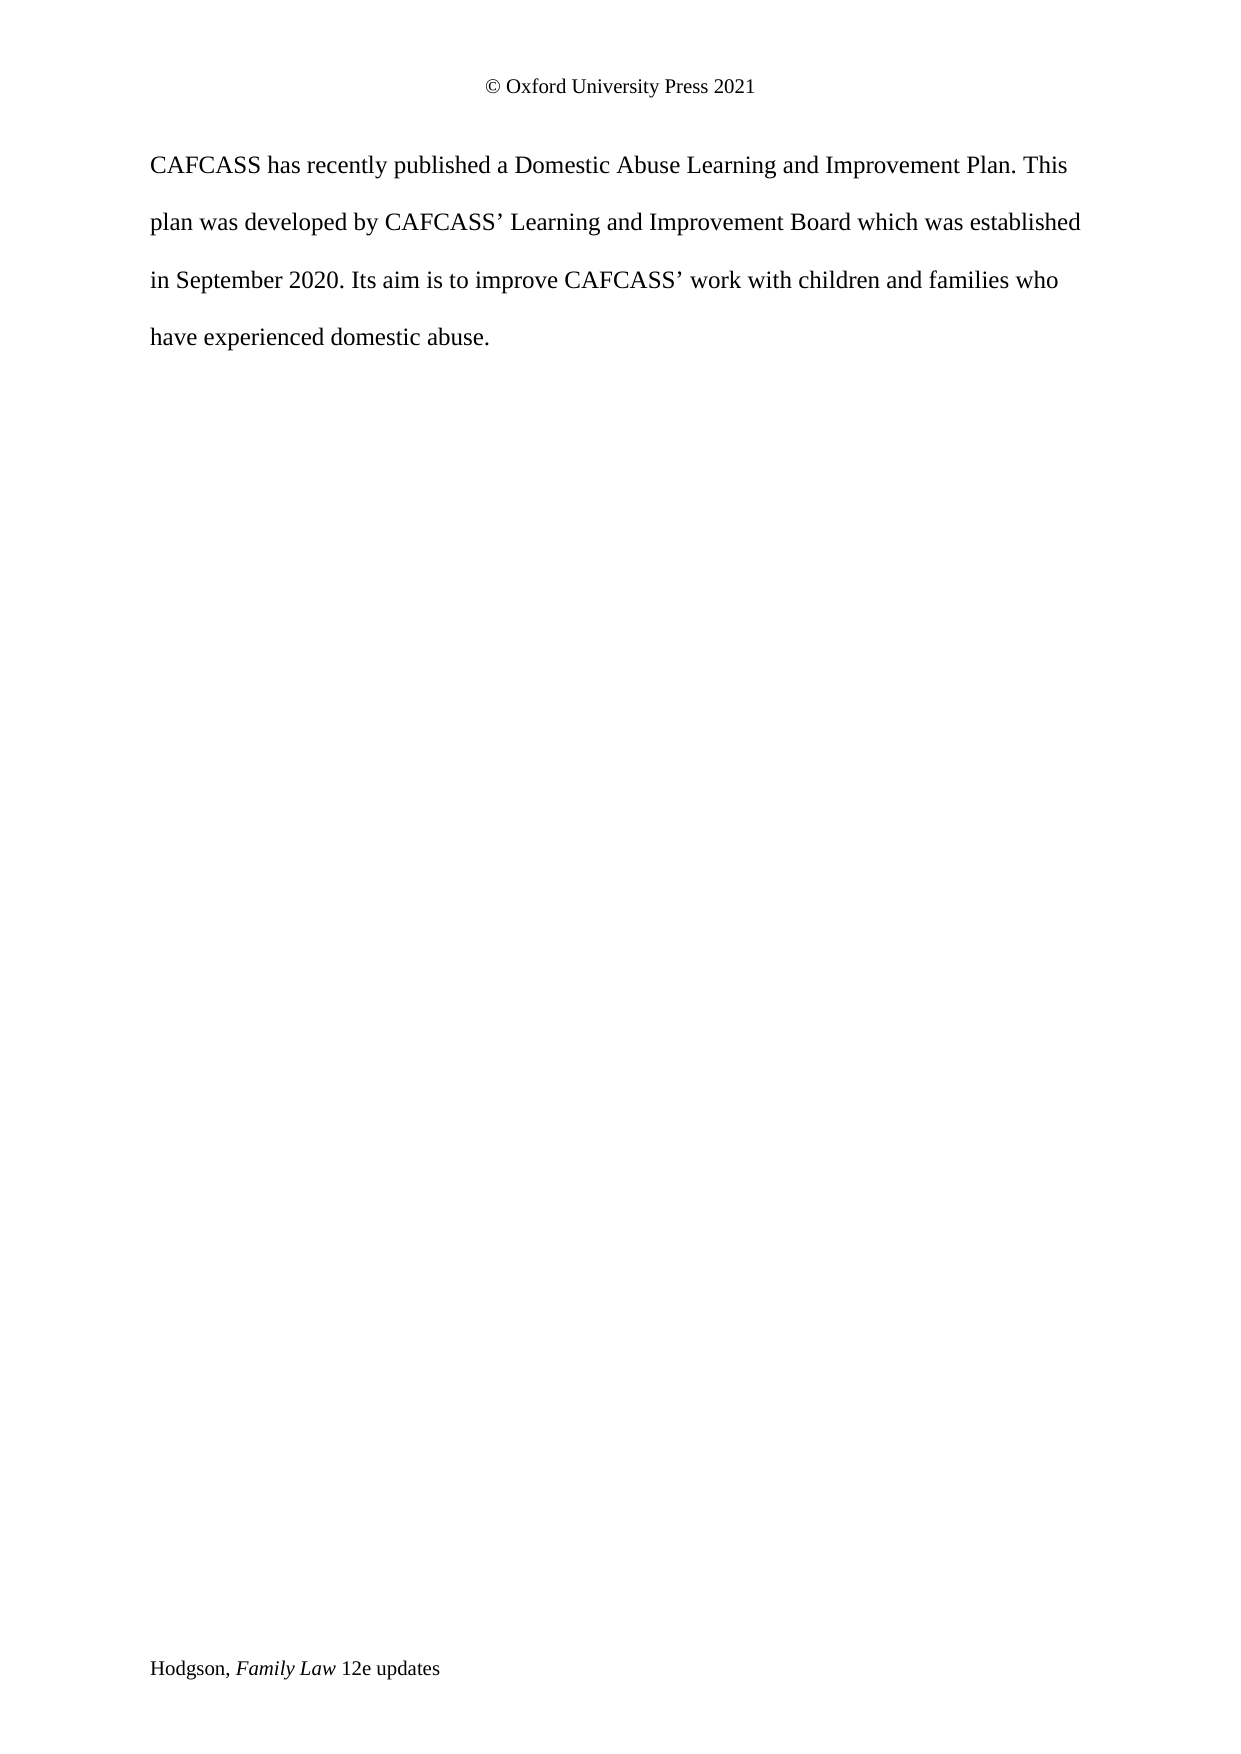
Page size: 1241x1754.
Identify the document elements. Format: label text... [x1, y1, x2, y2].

text CAFCASS has recently published a Domestic Abuse Learning and Improvement Plan. This plan was developed by CAFCASS’ Learning and Improvement Board which was established in September 2020. Its aim is to improve CAFCASS’ work with children and families who have experienced domestic abuse. [150, 150, 1090, 351]
